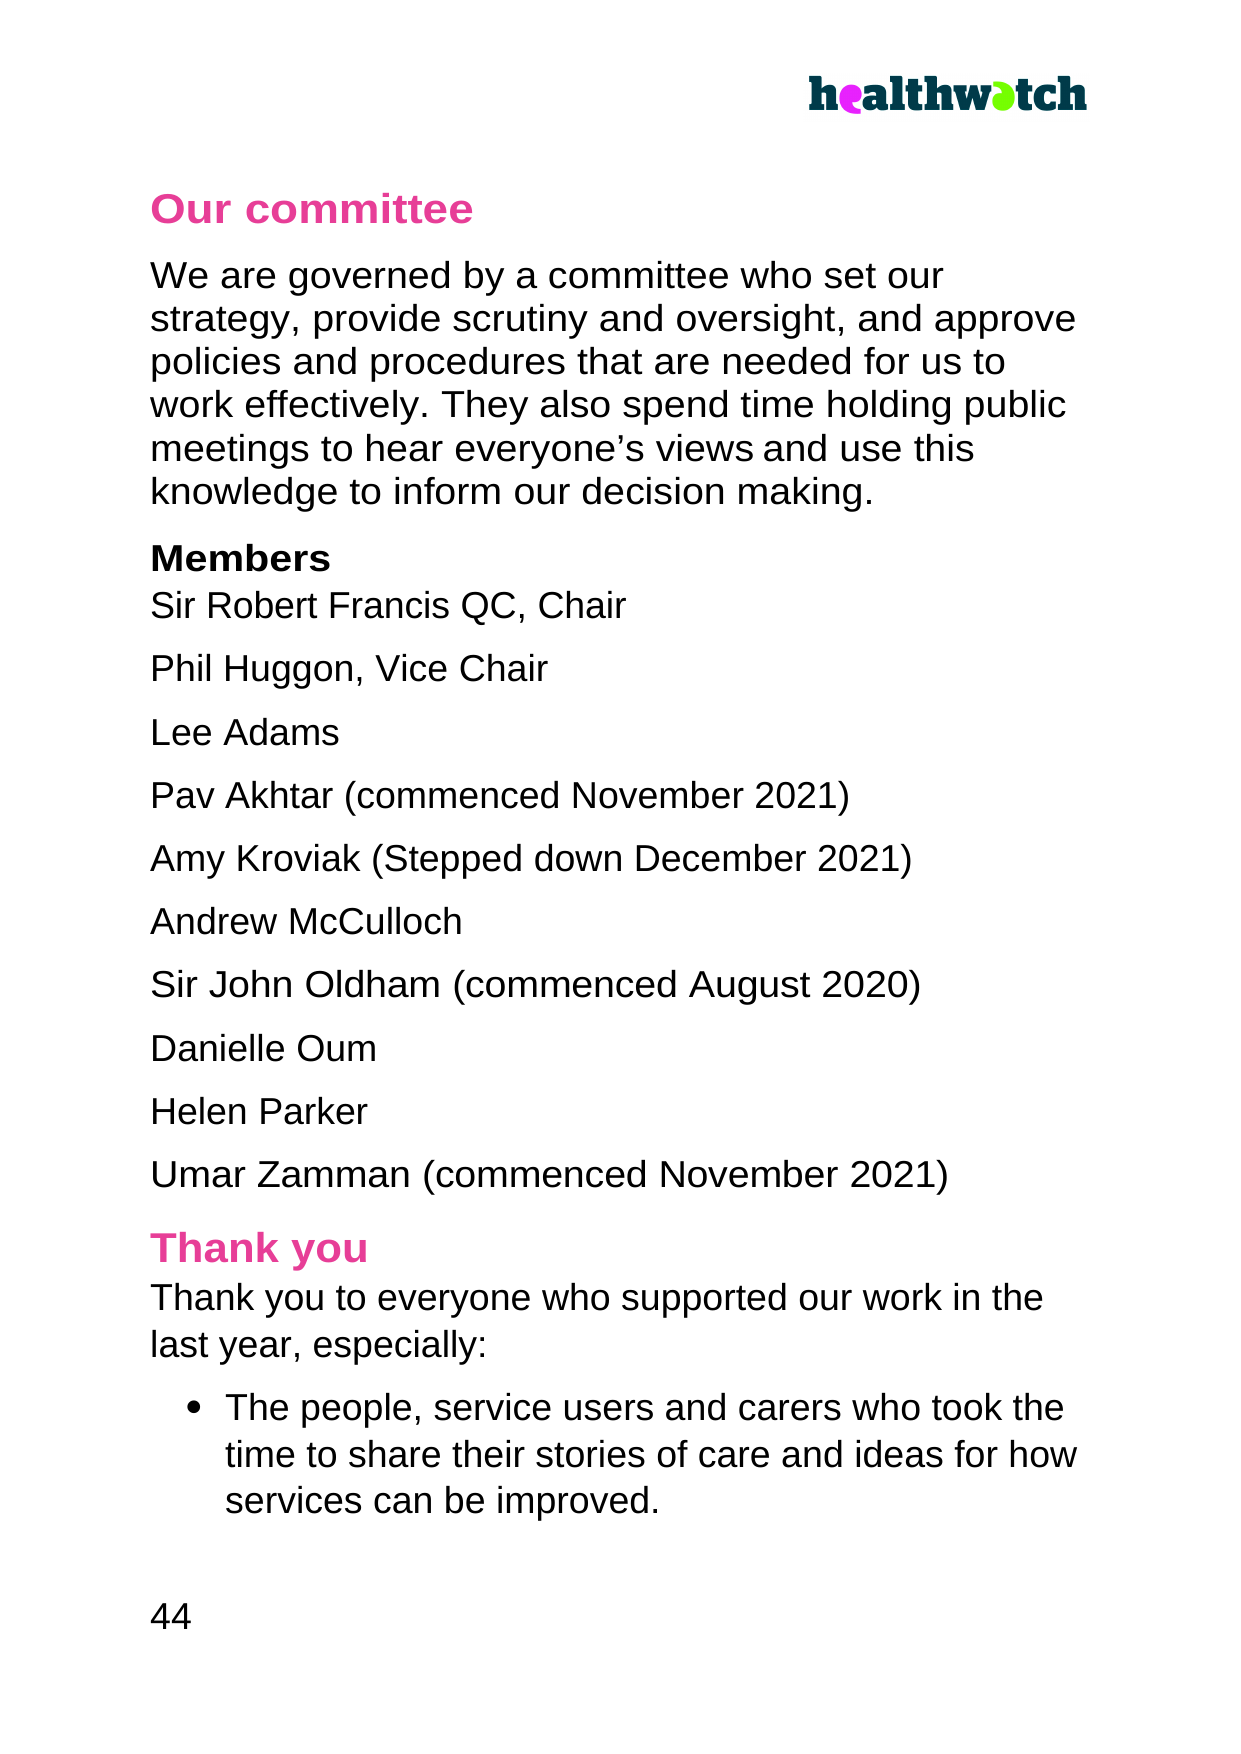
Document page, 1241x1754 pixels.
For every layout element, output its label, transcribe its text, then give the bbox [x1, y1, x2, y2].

text Lee Adams [150, 710, 1090, 753]
text Andrew McCulloch [150, 899, 1090, 942]
subtitle We are governed by a committee who set our strategy, provide scrutiny and oversight, and approve policies and procedures that are needed for us to work effectively. They also spend time holding public meetings to hear everyone’s views and use this knowledge to inform our decision making. [150, 253, 1090, 512]
subtitle Members [150, 537, 1090, 580]
text Sir John Oldham (commenced August 2020) [150, 963, 1090, 1006]
text Umar Zamman (commenced November 2021) [150, 1152, 1090, 1195]
subtitle Thank you [150, 1224, 1090, 1272]
text Sir Robert Francis QC, Chair [150, 583, 1090, 626]
text Phil Huggon, Vice Chair [150, 646, 1090, 689]
text Thank you to everyone who supported our work in the last year, especially: [150, 1276, 1090, 1365]
text Amy Kroviak (Stepped down December 2021) [150, 836, 1090, 879]
text Danielle Oum [150, 1026, 1090, 1069]
subtitle Our committee [150, 184, 1090, 232]
text Helen Parker [150, 1089, 1090, 1132]
picture [803, 73, 1091, 122]
text Pav Akhtar (commenced November 2021) [150, 773, 1090, 816]
list The people, service users and carers who took the time to share their stories of care and ideas for how services can be improved. [187, 1385, 1090, 1522]
